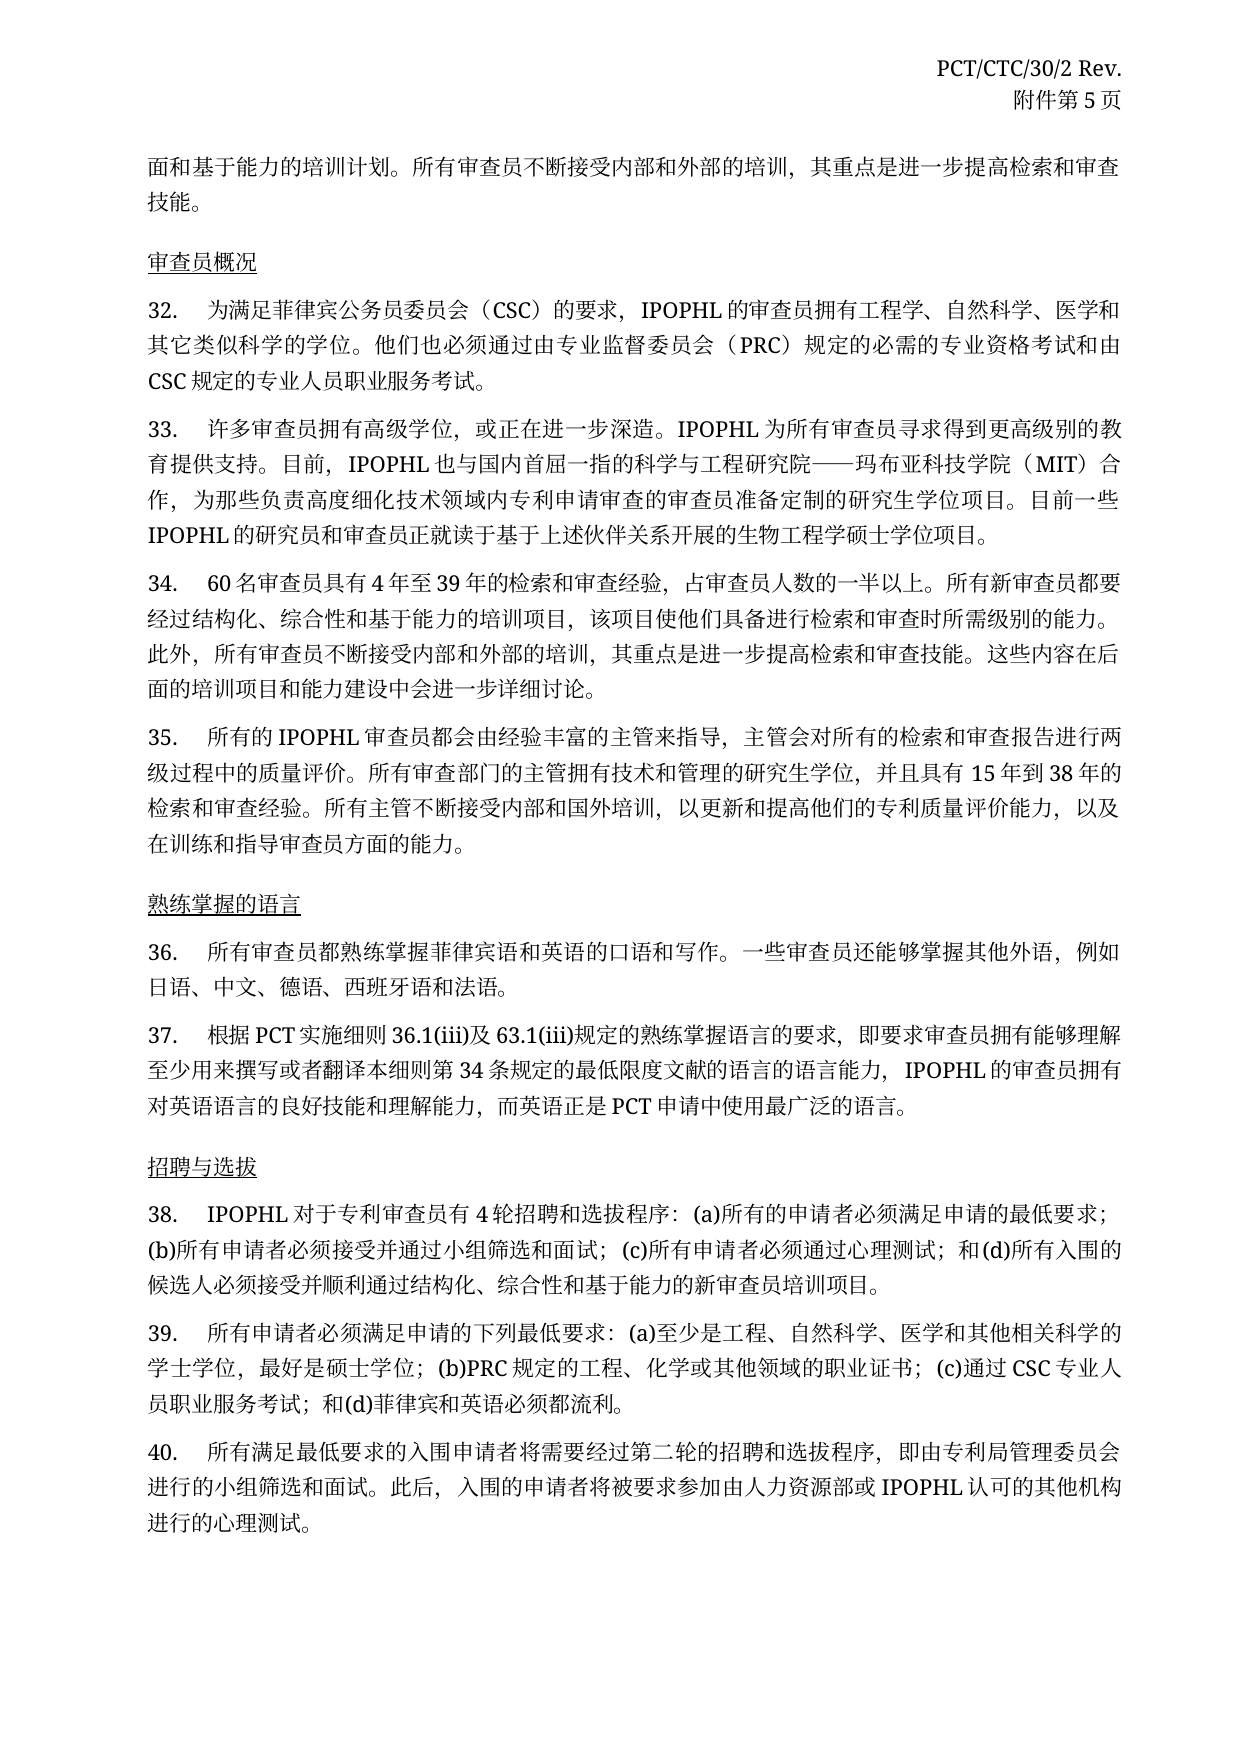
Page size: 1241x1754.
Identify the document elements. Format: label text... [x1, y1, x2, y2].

text 所有审查员都熟练掌握菲律宾语和英语的口语和写作。一些审查员还能够掌握其他外语，例如日语、中文、德语、西班牙语和法语。 [148, 931, 1122, 1002]
text 60名审查员具有4年至39年的检索和审查经验，占审查员人数的一半以上。所有新审查员都要经过结构化、综合性和基于能力的培训项目，该项目使他们具备进行检索和审查时所需级别的能力。此外，所有审查员不断接受内部和外部的培训，其重点是进一步提高检索和审查技能。这些内容在后面的培训项目和能力建设中会进一步详细讨论。 [148, 562, 1122, 704]
subtitle 审查员概况 [148, 242, 1122, 277]
text IPOPHL对于专利审查员有4轮招聘和选拔程序：(a)所有的申请者必须满足申请的最低要求；(b)所有申请者必须接受并通过小组筛选和面试；(c)所有申请者必须通过心理测试；和(d)所有入围的候选人必须接受并顺利通过结构化、综合性和基于能力的新审查员培训项目。 [148, 1194, 1122, 1300]
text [148, 146, 1122, 217]
text 许多审查员拥有高级学位，或正在进一步深造。IPOPHL为所有审查员寻求得到更高级别的教育提供支持。目前，IPOPHL也与国内首屈一指的科学与工程研究院——玛布亚科技学院（MIT）合作，为那些负责高度细化技术领域内专利申请审查的审查员准备定制的研究生学位项目。目前一些IPOPHL的研究员和审查员正就读于基于上述伙伴关系开展的生物工程学硕士学位项目。 [148, 408, 1122, 550]
text 为满足菲律宾公务员委员会（CSC）的要求，IPOPHL的审查员拥有工程学、自然科学、医学和其它类似科学的学位。他们也必须通过由专业监督委员会（PRC）规定的必需的专业资格考试和由CSC规定的专业人员职业服务考试。 [148, 289, 1122, 396]
text 所有申请者必须满足申请的下列最低要求：(a)至少是工程、自然科学、医学和其他相关科学的学士学位，最好是硕士学位；(b)PRC规定的工程、化学或其他领域的职业证书；(c)通过CSC专业人员职业服务考试；和(d)菲律宾和英语必须都流利。 [148, 1312, 1122, 1419]
subtitle 熟练掌握的语言 [148, 883, 1122, 919]
text 所有满足最低要求的入围申请者将需要经过第二轮的招聘和选拔程序，即由专利局管理委员会进行的小组筛选和面试。此后，入围的申请者将被要求参加由人力资源部或IPOPHL认可的其他机构进行的心理测试。 [148, 1431, 1122, 1537]
subtitle 招聘与选拔 [148, 1146, 1122, 1181]
text 根据PCT实施细则36.1(iii)及63.1(iii)规定的熟练掌握语言的要求，即要求审查员拥有能够理解至少用来撰写或者翻译本细则第34条规定的最低限度文献的语言的语言能力，IPOPHL的审查员拥有对英语语言的良好技能和理解能力，而英语正是PCT申请中使用最广泛的语言。 [148, 1014, 1122, 1121]
text 所有的IPOPHL审查员都会由经验丰富的主管来指导，主管会对所有的检索和审查报告进行两级过程中的质量评价。所有审查部门的主管拥有技术和管理的研究生学位，并且具有15年到38年的检索和审查经验。所有主管不断接受内部和国外培训，以更新和提高他们的专利质量评价能力，以及在训练和指导审查员方面的能力。 [148, 717, 1122, 858]
